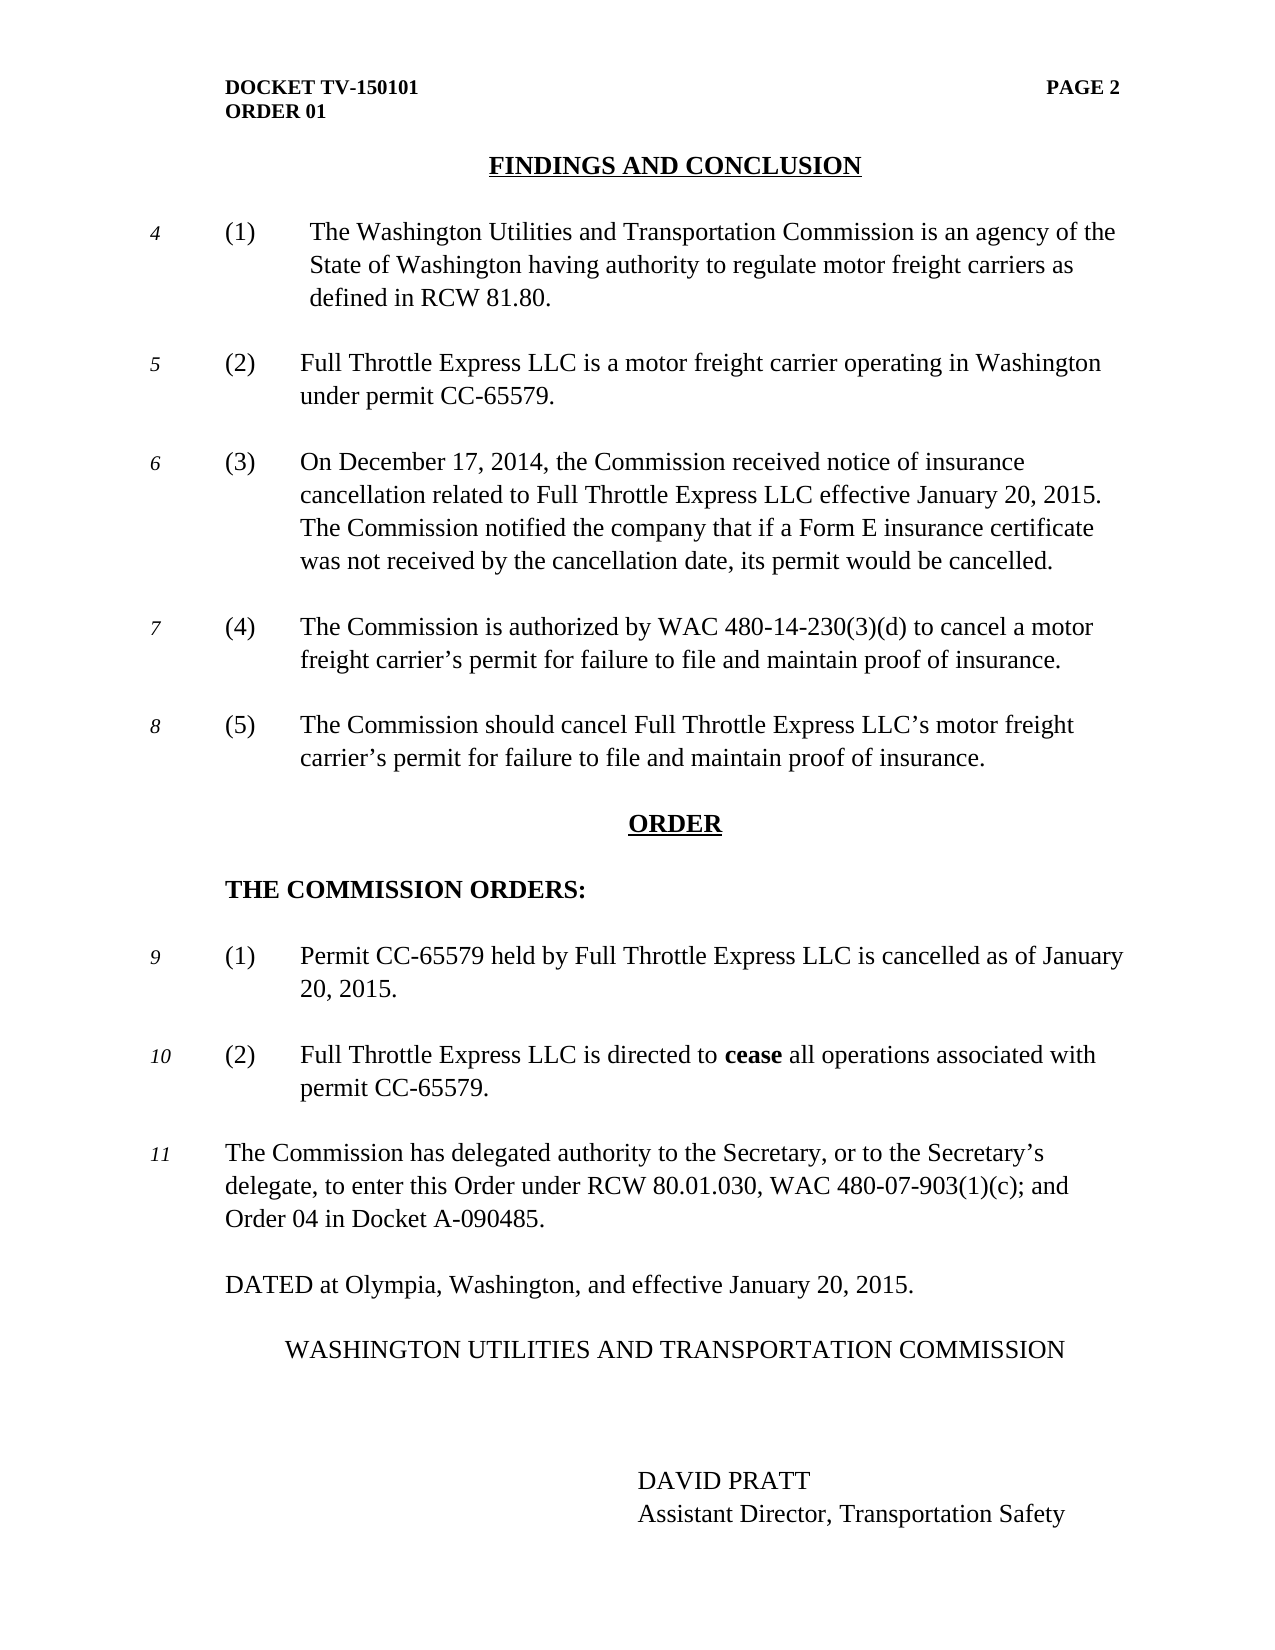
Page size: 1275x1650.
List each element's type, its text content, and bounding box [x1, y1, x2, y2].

text DATED at Olympia, Washington, and effective January 20, 2015. [225, 1269, 1125, 1299]
list The Commission has delegated authority to the Secretary, or to the Secretary’s delegate, to enter this Order under RCW 80.01.030, WAC 480-07-903(1)(c); and Order 04 in Docket A-090485. [150, 1137, 1125, 1233]
text DAVID PRATT [225, 1465, 1125, 1495]
text Assistant Director, Transportation Safety [225, 1498, 1125, 1528]
list (2) Full Throttle Express LLC is directed to cease all operations associated with permit CC-65579. [150, 1039, 1125, 1102]
list (4) The Commission is authorized by WAC 480-14-230(3)(d) to cancel a motor freight carrier’s permit for failure to file and maintain proof of insurance. [150, 611, 1125, 674]
list (1) Permit CC-65579 held by Full Throttle Express LLC is cancelled as of January 20, 2015. [150, 940, 1125, 1003]
text THE COMMISSION ORDERS: [225, 874, 1125, 904]
subtitle WASHINGTON UTILITIES AND TRANSPORTATION COMMISSION [225, 1334, 1125, 1364]
text ORDER [225, 808, 1125, 838]
list (3) On December 17, 2014, the Commission received notice of insurance cancellation related to Full Throttle Express LLC effective January 20, 2015. The Commission notified the company that if a Form E insurance certificate was not received by the cancellation date, its permit would be cancelled. [150, 446, 1125, 575]
list (1) The Washington Utilities and Transportation Commission is an agency of the State of Washington having authority to regulate motor freight carriers as defined in RCW 81.80. [150, 216, 1125, 312]
text FINDINGS AND CONCLUSION [225, 150, 1125, 180]
list (2) Full Throttle Express LLC is a motor freight carrier operating in Washington under permit CC-65579. [150, 347, 1125, 410]
list (5) The Commission should cancel Full Throttle Express LLC’s motor freight carrier’s permit for failure to file and maintain proof of insurance. [150, 709, 1125, 772]
